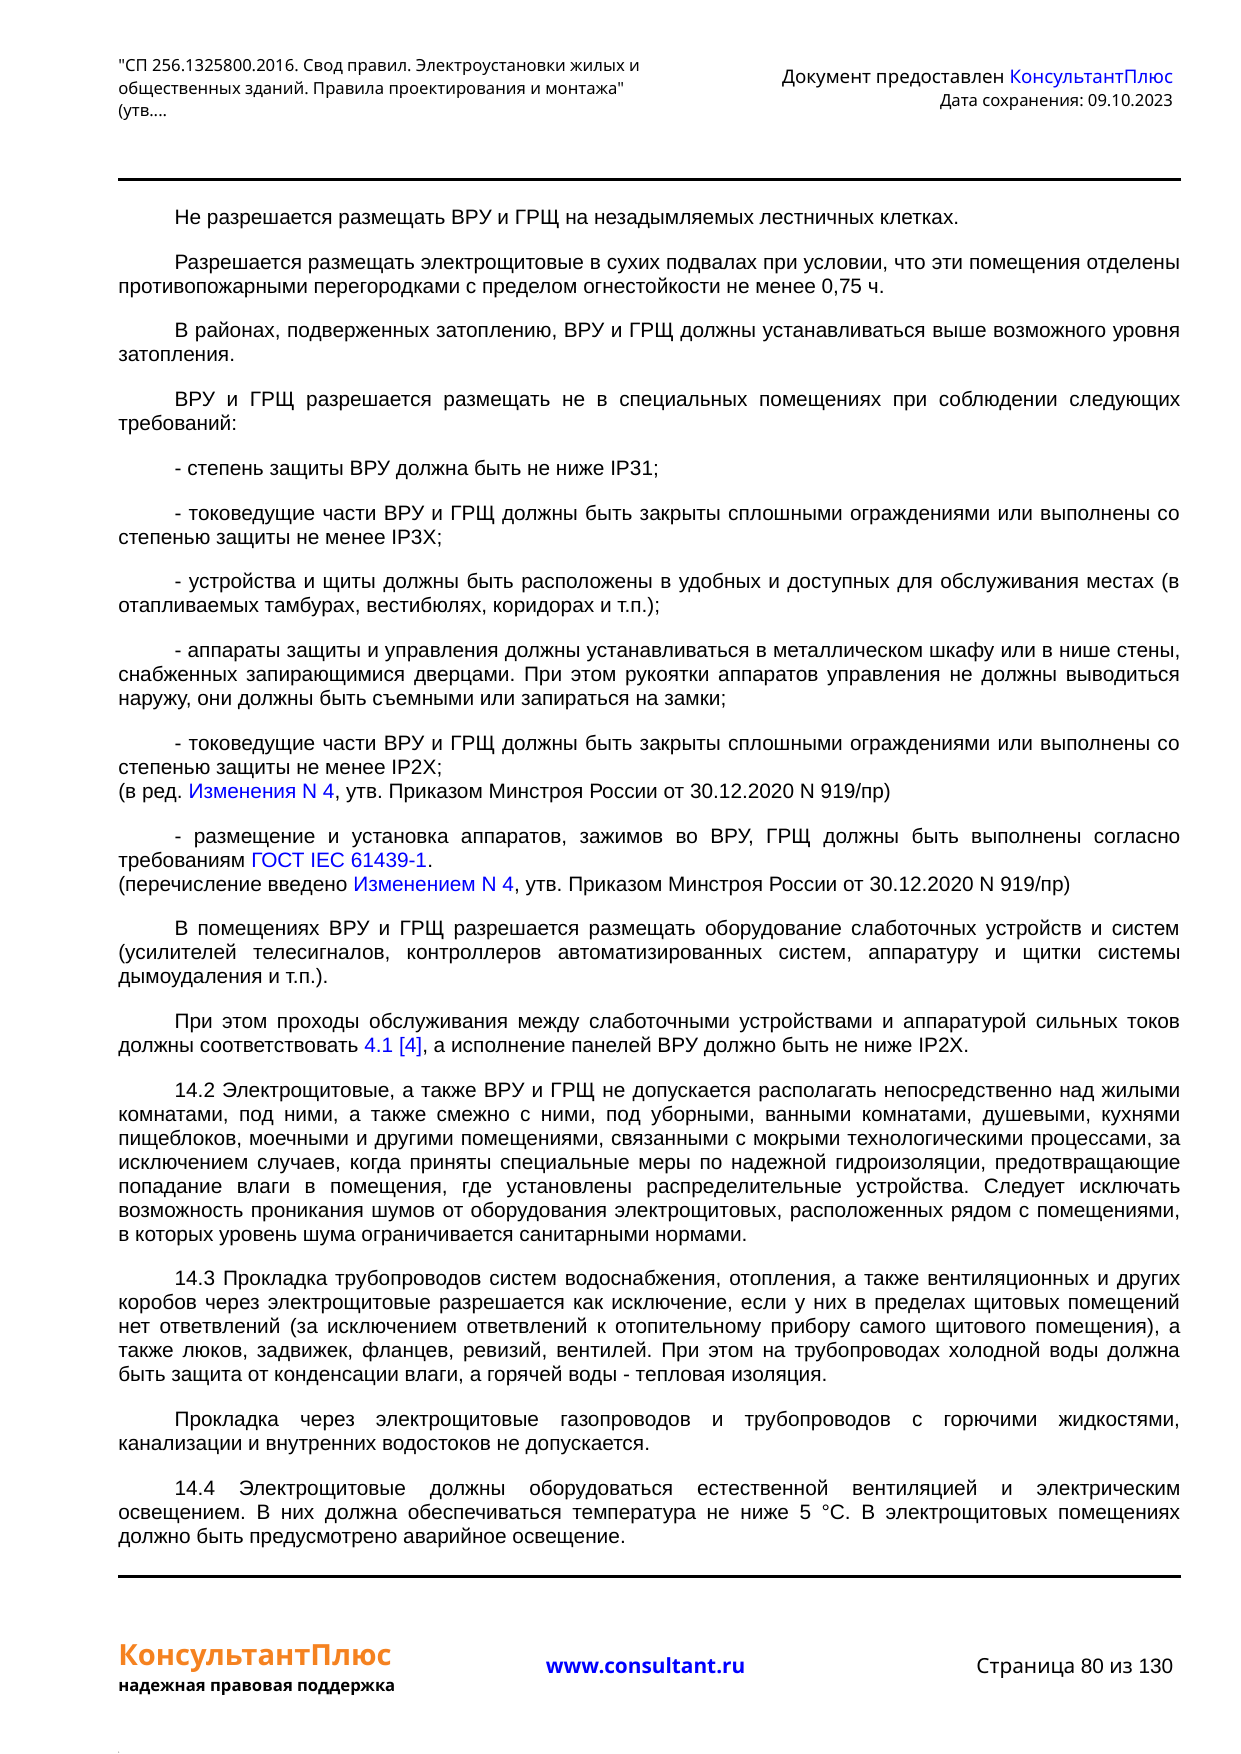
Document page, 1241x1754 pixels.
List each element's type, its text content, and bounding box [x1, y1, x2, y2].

text - аппараты защиты и управления должны устанавливаться в металлическом шкафу или в нише стены, снабженных запирающимися дверцами. При этом рукоятки аппаратов управления не должны выводиться наружу, они должны быть съемными или запираться на замки; [118, 638, 1181, 710]
text Разрешается размещать электрощитовые в сухих подвалах при условии, что эти помещения отделены противопожарными перегородками с пределом огнестойкости не менее 0,75 ч. [118, 249, 1181, 297]
text В помещениях ВРУ и ГРЩ разрешается размещать оборудование слаботочных устройств и систем (усилителей телесигналов, контроллеров автоматизированных систем, аппаратуру и щитки системы дымоудаления и т.п.). [118, 916, 1181, 988]
text ВРУ и ГРЩ разрешается размещать не в специальных помещениях при соблюдении следующих требований: [118, 387, 1181, 435]
text - токоведущие части ВРУ и ГРЩ должны быть закрыты сплошными ограждениями или выполнены со степенью защиты не менее IP2X; [118, 731, 1181, 779]
text 14.3 Прокладка трубопроводов систем водоснабжения, отопления, а также вентиляционных и других коробов через электрощитовые разрешается как исключение, если у них в пределах щитовых помещений нет ответвлений (за исключением ответвлений к отопительному прибору самого щитового помещения), а также люков, задвижек, фланцев, ревизий, вентилей. При этом на трубопроводах холодной воды должна быть защита от конденсации влаги, а горячей воды - тепловая изоляция. [118, 1266, 1181, 1386]
text (в ред. Изменения N 4, утв. Приказом Минстроя России от 30.12.2020 N 919/пр) [118, 779, 1181, 803]
text 14.4 Электрощитовые должны оборудоваться естественной вентиляцией и электрическим освещением. В них должна обеспечиваться температура не ниже 5 °C. В электрощитовых помещениях должно быть предусмотрено аварийное освещение. [118, 1476, 1181, 1547]
text В районах, подверженных затоплению, ВРУ и ГРЩ должны устанавливаться выше возможного уровня затопления. [118, 318, 1181, 366]
text - размещение и установка аппаратов, зажимов во ВРУ, ГРЩ должны быть выполнены согласно требованиям ГОСТ IEC 61439-1. [118, 823, 1181, 871]
text При этом проходы обслуживания между слаботочными устройствами и аппаратурой сильных токов должны соответствовать 4.1 [4], а исполнение панелей ВРУ должно быть не ниже IP2X. [118, 1009, 1181, 1057]
text Не разрешается размещать ВРУ и ГРЩ на незадымляемых лестничных клетках. [118, 205, 1181, 229]
text 14.2 Электрощитовые, а также ВРУ и ГРЩ не допускается располагать непосредственно над жилыми комнатами, под ними, а также смежно с ними, под уборными, ванными комнатами, душевыми, кухнями пищеблоков, моечными и другими помещениями, связанными с мокрыми технологическими процессами, за исключением случаев, когда приняты специальные меры по надежной гидроизоляции, предотвращающие попадание влаги в помещения, где установлены распределительные устройства. Следует исключать возможность проникания шумов от оборудования электрощитовых, расположенных рядом с помещениями, в которых уровень шума ограничивается санитарными нормами. [118, 1078, 1181, 1245]
text - токоведущие части ВРУ и ГРЩ должны быть закрыты сплошными ограждениями или выполнены со степенью защиты не менее IP3X; [118, 501, 1181, 548]
text - устройства и щиты должны быть расположены в удобных и доступных для обслуживания местах (в отапливаемых тамбурах, вестибюлях, коридорах и т.п.); [118, 569, 1181, 617]
text Прокладка через электрощитовые газопроводов и трубопроводов с горючими жидкостями, канализации и внутренних водостоков не допускается. [118, 1407, 1181, 1455]
text - степень защиты ВРУ должна быть не ниже IP31; [118, 456, 1181, 480]
text (перечисление введено Изменением N 4, утв. Приказом Минстроя России от 30.12.2020 N 919/пр) [118, 871, 1181, 895]
